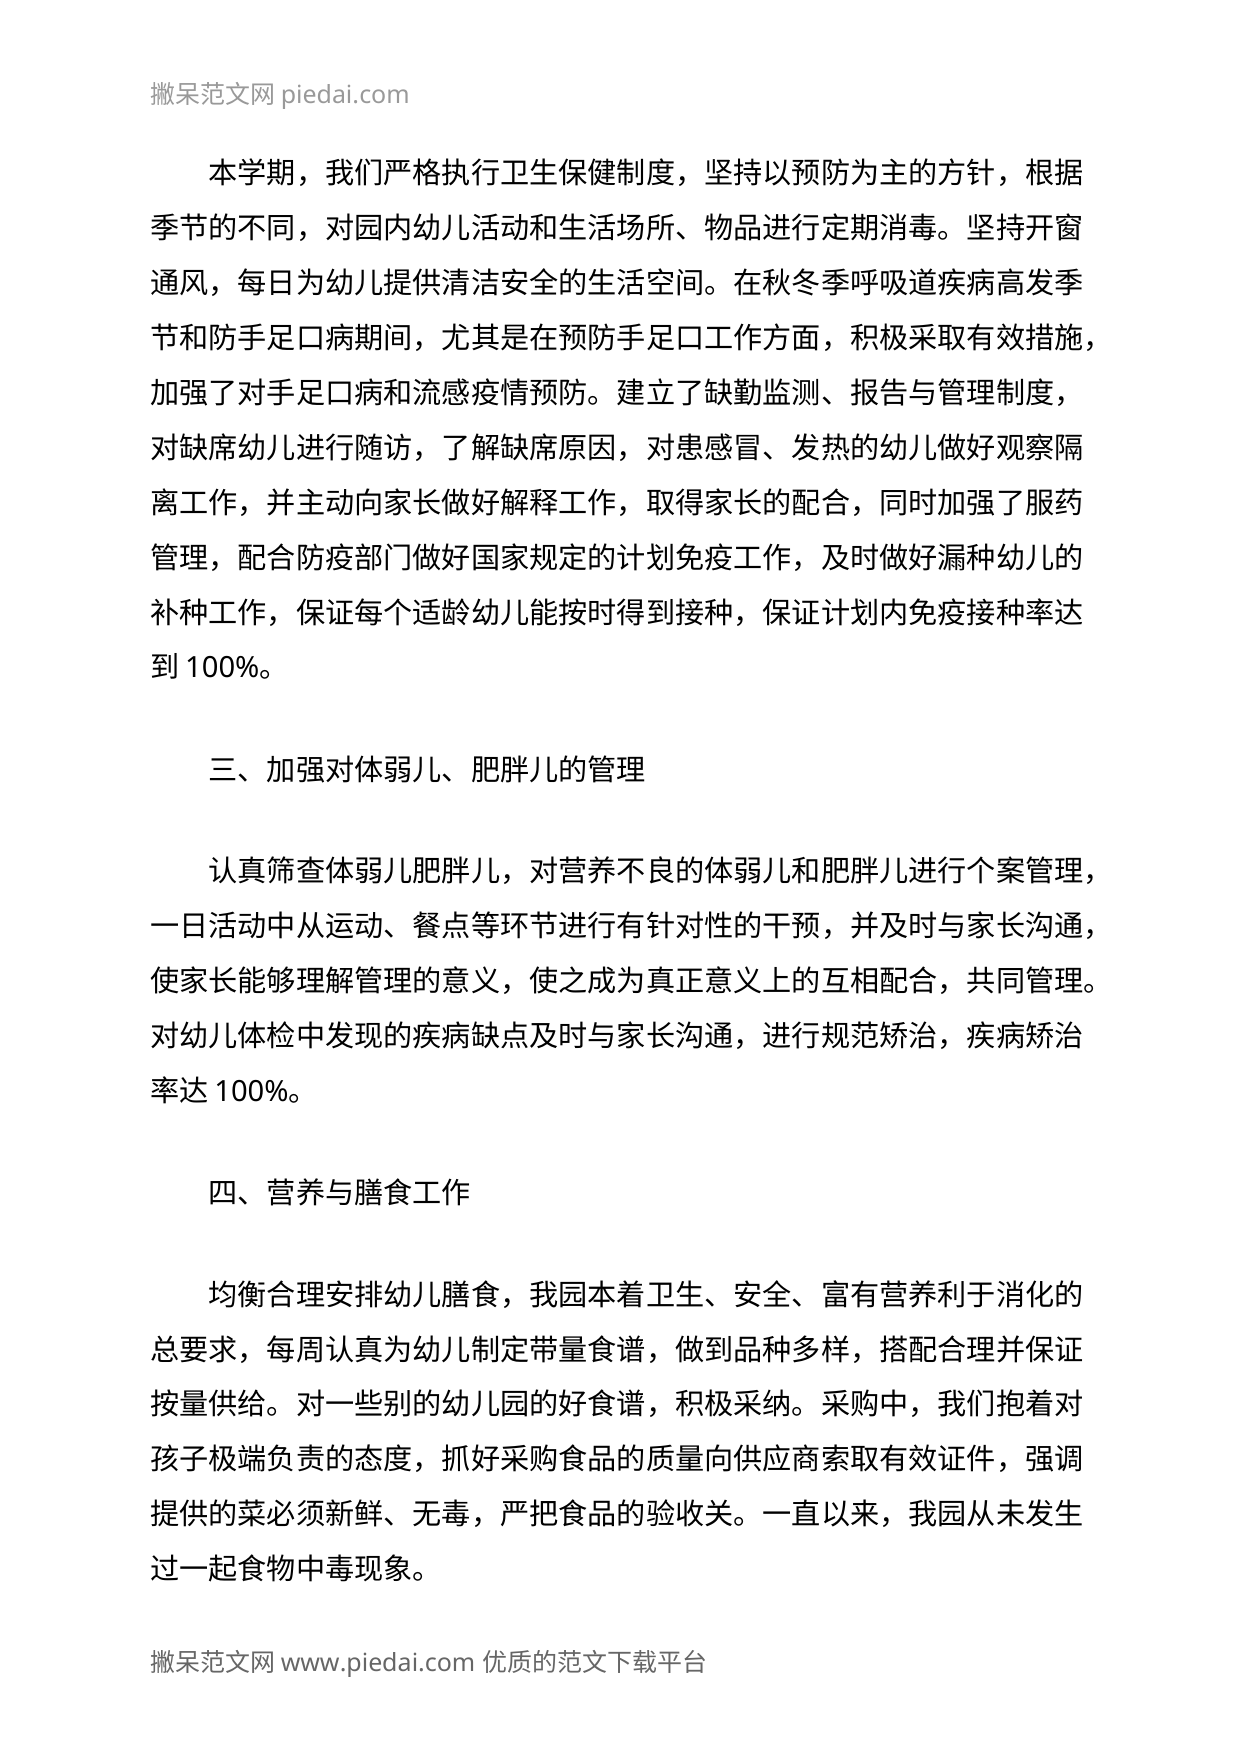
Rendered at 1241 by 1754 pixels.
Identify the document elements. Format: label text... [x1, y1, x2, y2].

text 认真筛查体弱儿肥胖儿，对营养不良的体弱儿和肥胖儿进行个案管理，一日活动中从运动、餐点等环节进行有针对性的干预，并及时与家长沟通，使家长能够理解管理的意义，使之成为真正意义上的互相配合，共同管理。对幼儿体检中发现的疾病缺点及时与家长沟通，进行规范矫治，疾病矫治率达100%。 [150, 848, 1090, 1110]
text 均衡合理安排幼儿膳食，我园本着卫生、安全、富有营养利于消化的总要求，每周认真为幼儿制定带量食谱，做到品种多样，搭配合理并保证按量供给。对一些别的幼儿园的好食谱，积极采纳。采购中，我们抱着对孩子极端负责的态度，抓好采购食品的质量向供应商索取有效证件，强调提供的菜必须新鲜、无毒，严把食品的验收关。一直以来，我园从未发生过一起食物中毒现象。 [150, 1271, 1090, 1588]
text 三、加强对体弱儿、肥胖儿的管理 [150, 746, 1090, 788]
text 本学期，我们严格执行卫生保健制度，坚持以预防为主的方针，根据季节的不同，对园内幼儿活动和生活场所、物品进行定期消毒。坚持开窗通风，每日为幼儿提供清洁安全的生活空间。在秋冬季呼吸道疾病高发季节和防手足口病期间，尤其是在预防手足口工作方面，积极采取有效措施，加强了对手足口病和流感疫情预防。建立了缺勤监测、报告与管理制度，对缺席幼儿进行随访，了解缺席原因，对患感冒、发热的幼儿做好观察隔离工作，并主动向家长做好解释工作，取得家长的配合，同时加强了服药管理，配合防疫部门做好国家规定的计划免疫工作，及时做好漏种幼儿的补种工作，保证每个适龄幼儿能按时得到接种，保证计划内免疫接种率达到100%。 [150, 150, 1090, 686]
text 四、营养与膳食工作 [150, 1169, 1090, 1212]
